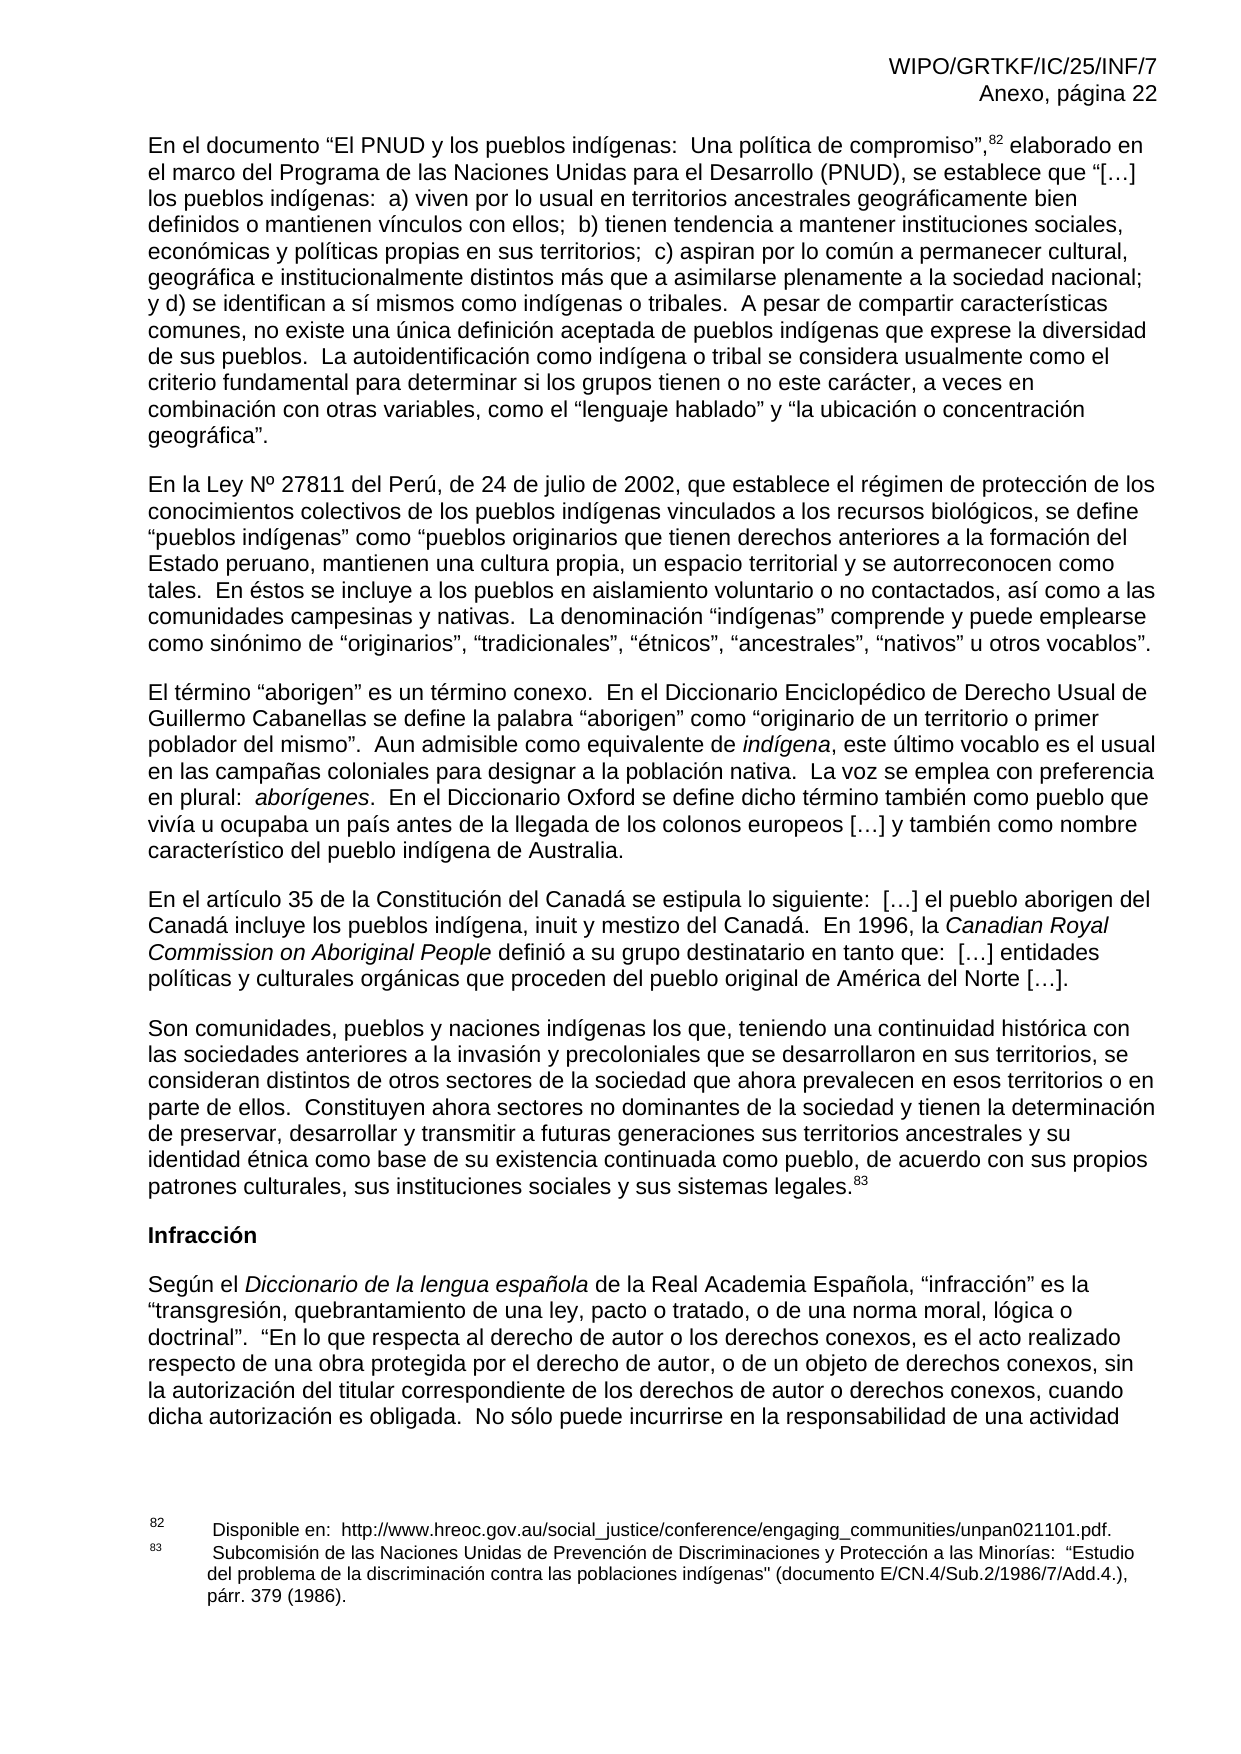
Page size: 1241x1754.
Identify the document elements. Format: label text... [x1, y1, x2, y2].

list En la Ley Nº 27811 del Perú, de 24 de julio de 2002, que establece el régimen de protección de los conocimientos colectivos de los pueblos indígenas vinculados a los recursos biológicos, se define “pueblos indígenas” como “pueblos originarios que tienen derechos anteriores a la formación del Estado peruano, mantienen una cultura propia, un espacio territorial y se autorreconocen como tales. En éstos se incluye a los pueblos en aislamiento voluntario o no contactados, así como a las comunidades campesinas y nativas. La denominación “indígenas” comprende y puede emplearse como sinónimo de “originarios”, “tradicionales”, “étnicos”, “ancestrales”, “nativos” u otros vocablos”. [148, 471, 1157, 656]
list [148, 1271, 1157, 1429]
list En el documento “El PNUD y los pueblos indígenas: Una política de compromiso”, elaborado en el marco del Programa de las Naciones Unidas para el Desarrollo (PNUD), se establece que “[…] los pueblos indígenas: a) viven por lo usual en territorios ancestrales geográficamente bien definidos o mantienen vínculos con ellos; b) tienen tendencia a mantener instituciones sociales, económicas y políticas propias en sus territorios; c) aspiran por lo común a permanecer cultural, geográfica e institucionalmente distintos más que a asimilarse plenamente a la sociedad nacional; y d) se identifican a sí mismos como indígenas o tribales. A pesar de compartir características comunes, no existe una única definición aceptada de pueblos indígenas que exprese la diversidad de sus pueblos. La autoidentificación como indígena o tribal se considera usualmente como el criterio fundamental para determinar si los grupos tienen o no este carácter, a veces en combinación con otras variables, como el “lenguaje hablado” y “la ubicación o concentración geográfica”. [148, 132, 1157, 448]
list El término “aborigen” es un término conexo. En el Diccionario Enciclopédico de Derecho Usual de Guillermo Cabanellas se define la palabra “aborigen” como “originario de un territorio o primer poblador del mismo”. Aun admisible como equivalente de indígena, este último vocablo es el usual en las campañas coloniales para designar a la población nativa. La voz se emplea con preferencia en plural: aborígenes. En el Diccionario Oxford se define dicho término también como pueblo que vivía u ocupaba un país antes de la llegada de los colonos europeos […] y también como nombre característico del pueblo indígena de Australia. [148, 679, 1157, 863]
list En el artículo 35 de la Constitución del Canadá se estipula lo siguiente: […] el pueblo aborigen del Canadá incluye los pueblos indígena, inuit y mestizo del Canadá. En 1996, la Canadian Royal Commission on Aboriginal People definió a su grupo destinatario en tanto que: […] entidades políticas y culturales orgánicas que proceden del pueblo original de América del Norte […]. [148, 886, 1157, 992]
list Infracción [148, 1222, 1157, 1248]
list Son comunidades, pueblos y naciones indígenas los que, teniendo una continuidad histórica con las sociedades anteriores a la invasión y precoloniales que se desarrollaron en sus territorios, se consideran distintos de otros sectores de la sociedad que ahora prevalecen en esos territorios o en parte de ellos. Constituyen ahora sectores no dominantes de la sociedad y tienen la determinación de preservar, desarrollar y transmitir a futuras generaciones sus territorios ancestrales y su identidad étnica como base de su existencia continuada como pueblo, de acuerdo con sus propios patrones culturales, sus instituciones sociales y sus sistemas legales. [148, 1014, 1157, 1199]
